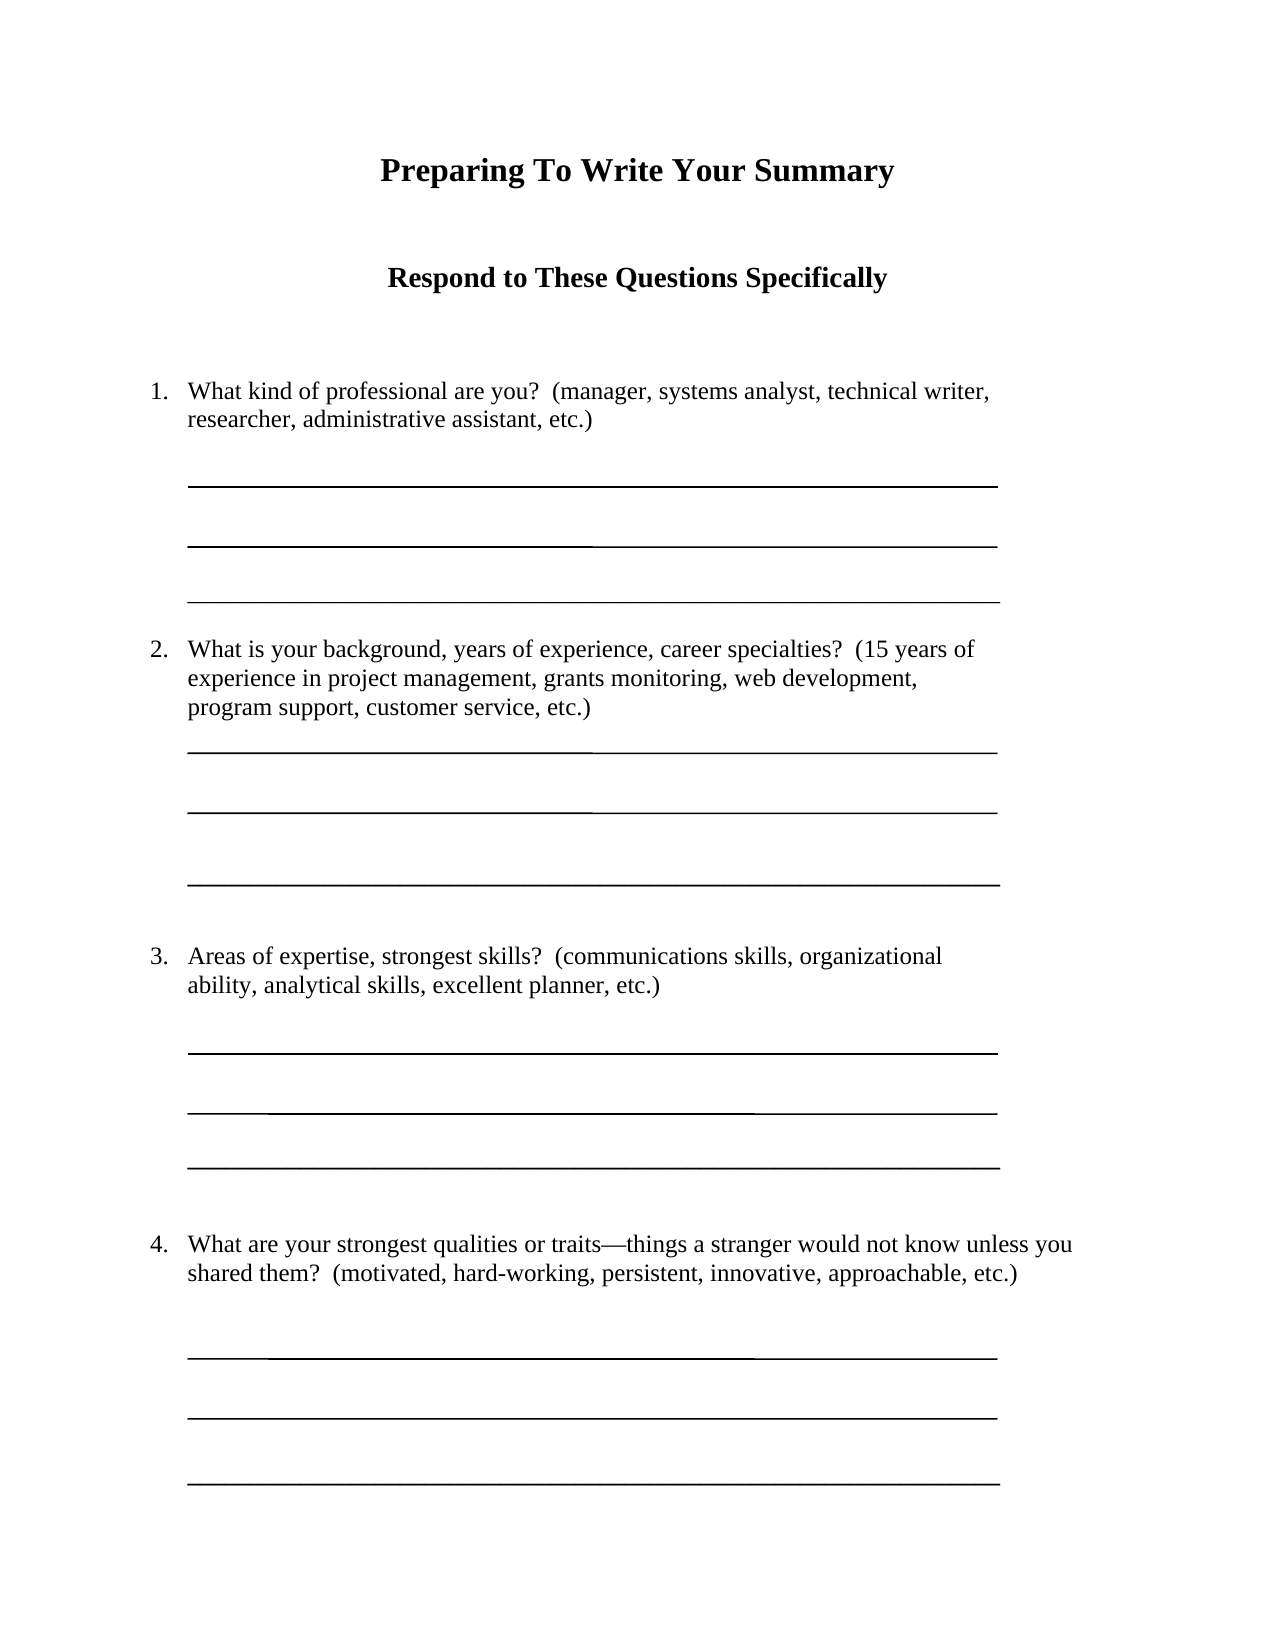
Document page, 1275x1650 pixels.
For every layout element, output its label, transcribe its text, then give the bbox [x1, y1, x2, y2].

list Areas of expertise, strongest skills? (communications skills, organizational [150, 941, 1125, 970]
text experience in project management, grants monitoring, web development, [150, 663, 1125, 692]
list What kind of professional are you? (manager, systems analyst, technical writer, [150, 376, 1125, 404]
text program support, customer service, etc.) [150, 692, 1125, 721]
subtitle Respond to These Questions Specifically [150, 261, 1125, 294]
text 4. What are your strongest qualities or traits—things a stranger would not know unless you shared them? (motivated, hard-working, persistent, innovative, approachable, etc.) [150, 1229, 1125, 1286]
text researcher, administrative assistant, etc.) [150, 404, 1125, 433]
text ability, analytical skills, excellent planner, etc.) [150, 970, 1125, 999]
text _________________________________________________________________ [150, 860, 1125, 888]
title Preparing To Write Your Summary [150, 150, 1125, 188]
list What is your background, years of experience, career specialties? (15 years of [150, 634, 1125, 663]
text _________________________________________________________________ [150, 1143, 1125, 1171]
text _________________________________________________________________ [150, 1459, 1125, 1488]
text _________________________________________________________________ [150, 577, 1125, 606]
